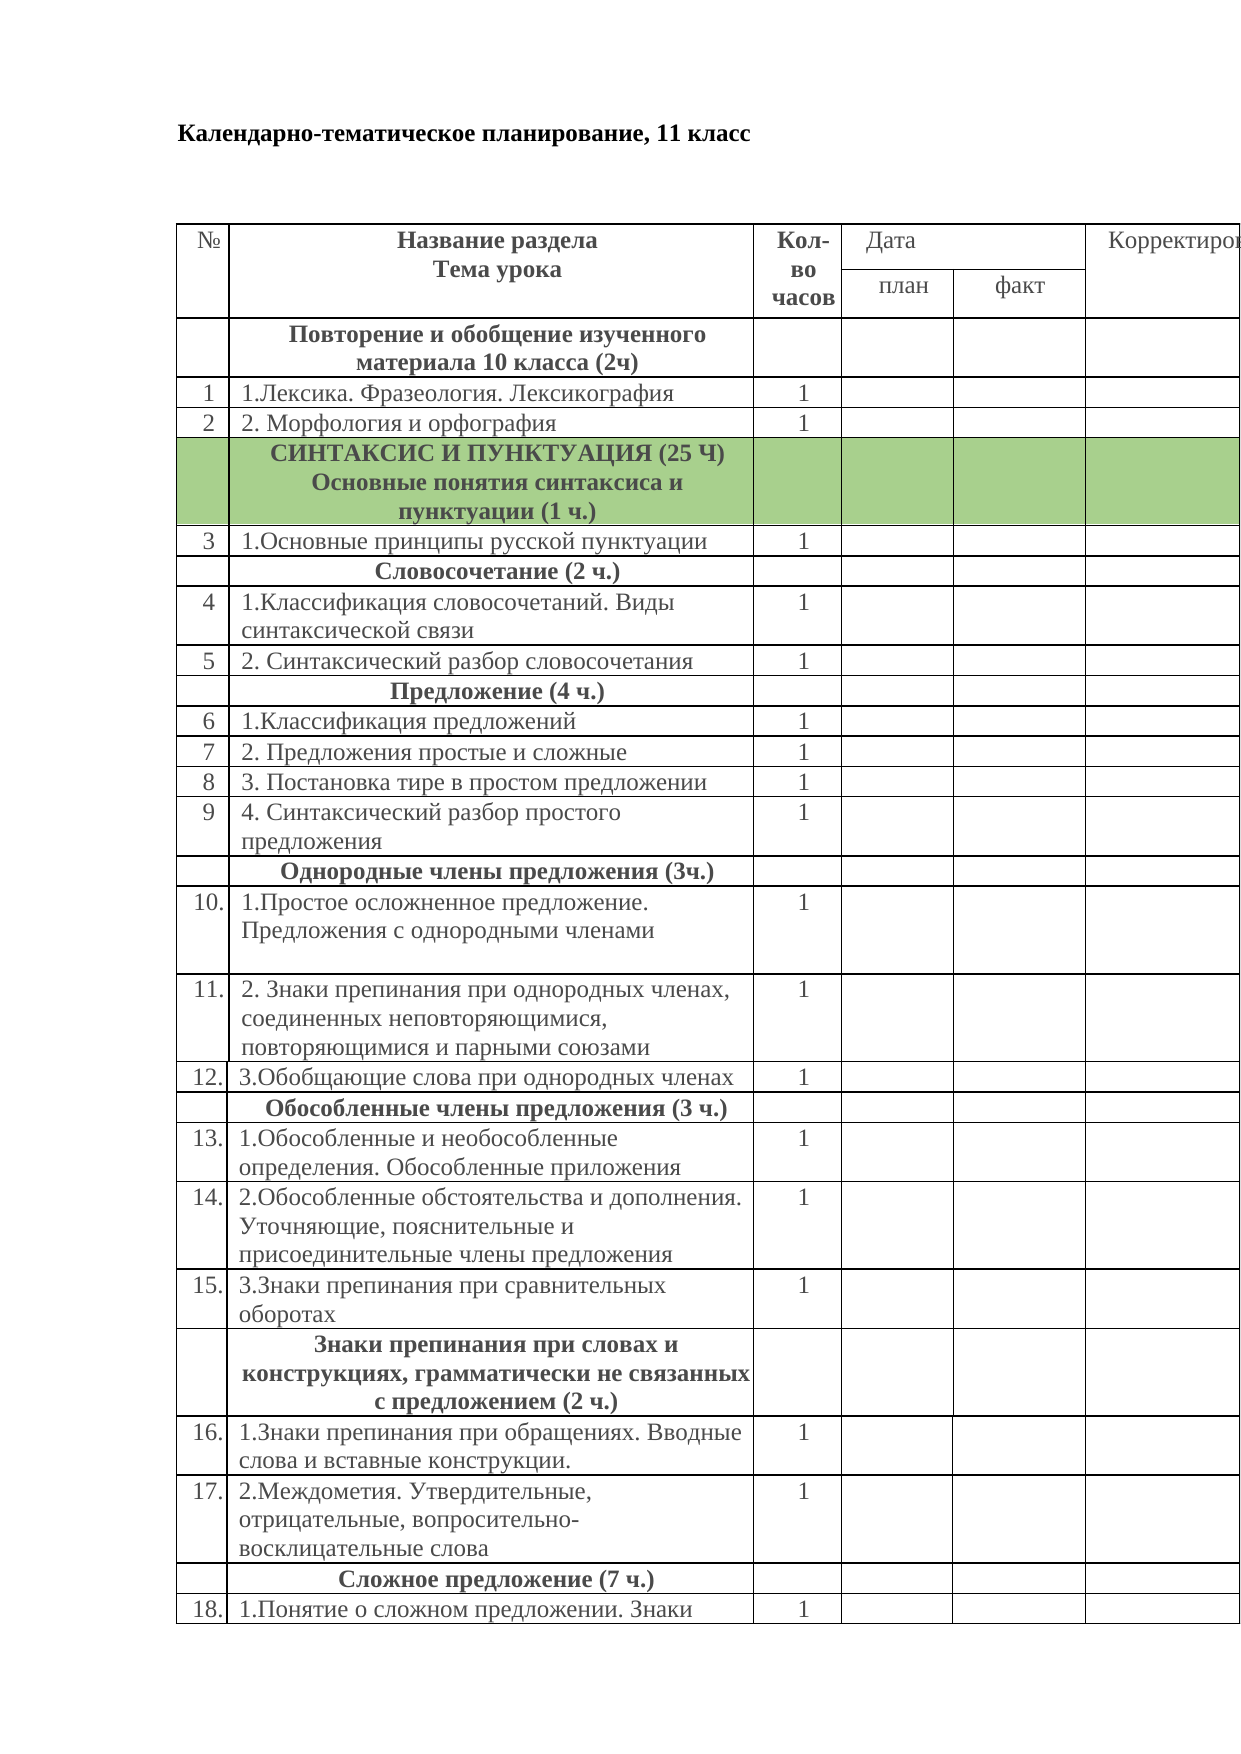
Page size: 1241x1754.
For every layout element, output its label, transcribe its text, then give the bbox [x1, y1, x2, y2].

table_cell [1086, 1564, 1239, 1592]
table_cell [842, 1564, 952, 1592]
table_cell [954, 1329, 1085, 1415]
table_cell 1 [754, 1182, 841, 1268]
table_cell [1086, 1270, 1239, 1327]
table_cell [954, 707, 1085, 735]
table_cell Сложное предложение (7 ч.) [228, 1564, 753, 1592]
table_cell 1 [754, 1123, 841, 1181]
table_cell 7 [177, 737, 228, 766]
table_cell 1 [754, 1417, 841, 1474]
table_cell [1086, 1417, 1239, 1474]
table_cell [1086, 1062, 1239, 1091]
table_cell [754, 557, 841, 585]
table_cell 1 [754, 767, 841, 796]
table_cell 2 [177, 408, 228, 437]
table_cell [954, 767, 1085, 796]
table_cell [954, 557, 1085, 585]
table_cell [842, 1123, 953, 1181]
table_cell 1 [754, 526, 841, 555]
table_cell [177, 676, 228, 705]
table_cell 1 [754, 378, 841, 406]
table_cell [842, 1476, 952, 1562]
table_cell [1086, 319, 1239, 376]
table_cell 5 [177, 646, 228, 674]
table_cell план [842, 270, 953, 317]
table_cell [842, 408, 953, 437]
table_cell [1086, 587, 1239, 644]
table_cell [1086, 797, 1239, 855]
table_cell [954, 676, 1085, 705]
table_cell [842, 1093, 953, 1121]
table_cell [842, 646, 953, 674]
table_cell [1086, 646, 1239, 674]
table_cell [842, 1594, 952, 1623]
table_cell [842, 557, 953, 585]
table_cell [842, 438, 953, 524]
table_cell [177, 1329, 226, 1415]
table_cell [842, 1417, 952, 1474]
table_cell [954, 378, 1085, 406]
table_cell [842, 676, 953, 705]
table_cell [1086, 767, 1239, 796]
table_cell [842, 707, 953, 735]
table_cell 3. Постановка тире в простом предложении [230, 767, 753, 796]
table_cell 1 [754, 1476, 841, 1562]
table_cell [228, 1594, 753, 1623]
table_cell 1 [754, 587, 841, 644]
table_cell 1.Обособленные и необособленные определения. Обособленные приложения [228, 1123, 753, 1181]
table_cell [954, 1093, 1085, 1121]
table_cell 13. [177, 1123, 226, 1181]
table_cell 3.Знаки препинания при сравнительных оборотах [228, 1270, 753, 1327]
table_header Кол-во часов [754, 225, 841, 317]
table_cell 1 [754, 1270, 841, 1327]
table_header Дата [842, 225, 1085, 269]
table_cell 1 [754, 737, 841, 766]
table_cell 10. [177, 887, 228, 973]
table_cell [954, 857, 1085, 885]
table_cell 6 [177, 707, 228, 735]
table_cell 11. [177, 975, 228, 1061]
table_cell [954, 438, 1085, 524]
table_cell [842, 1270, 953, 1327]
table_cell [954, 975, 1085, 1061]
table_cell [954, 526, 1085, 555]
table_cell 9 [177, 797, 228, 855]
table_cell [1086, 857, 1239, 885]
table_cell Предложение (4 ч.) [230, 676, 753, 705]
table_cell 1.Знаки препинания при обращениях. Вводные слова и вставные конструкции. [228, 1417, 753, 1474]
table_cell [1086, 1594, 1239, 1623]
table_cell [1086, 887, 1239, 973]
table_cell [842, 319, 953, 376]
table_cell [954, 408, 1085, 437]
table_cell 18. [177, 1594, 226, 1623]
table_cell 1.Простое осложненное предложение. Предложения с однородными членами [230, 887, 753, 973]
table_cell [954, 587, 1085, 644]
table_cell 1 [177, 378, 228, 406]
table_cell [842, 378, 953, 406]
table_cell 1 [754, 887, 841, 973]
table_cell [1086, 1476, 1239, 1562]
table_cell Обособленные члены предложения (3 ч.) [228, 1093, 753, 1121]
table_cell 2.Междометия. Утвердительные, отрицательные, вопросительно-восклицательные слова [228, 1476, 753, 1562]
table_cell 16. [177, 1417, 226, 1474]
table_header Корректировка [1086, 225, 1239, 317]
table_cell 1.Классификация предложений [230, 707, 753, 735]
text Календарно-тематическое планирование, 11 класс [177, 118, 1152, 147]
table_cell [954, 1182, 1085, 1268]
table_cell СИНТАКСИС И ПУНКТУАЦИЯ (25 Ч) Основные понятия синтаксиса и пунктуации (1 ч.) [230, 438, 753, 524]
table_cell [953, 1476, 1085, 1562]
table_cell 1 [754, 408, 841, 437]
table_cell [1086, 526, 1239, 555]
table_cell Однородные члены предложения (3ч.) [230, 857, 753, 885]
table_cell 15. [177, 1270, 226, 1327]
table_header Название раздела Тема урока [230, 225, 753, 317]
table_cell [1086, 1329, 1239, 1415]
table_cell [1086, 975, 1239, 1061]
table_cell 1.Классификация словосочетаний. Виды синтаксической связи [230, 587, 753, 644]
table_cell [1086, 1123, 1239, 1181]
table_cell [842, 587, 953, 644]
table_cell 4 [177, 587, 228, 644]
table_cell [842, 767, 953, 796]
table_cell [842, 1329, 953, 1415]
table_cell [1086, 737, 1239, 766]
table_cell 1 [754, 1594, 841, 1623]
table_cell 2.Обособленные обстоятельства и дополнения. Уточняющие, пояснительные и присоединительные члены предложения [228, 1182, 753, 1268]
table_cell [954, 887, 1085, 973]
table_cell [1086, 707, 1239, 735]
table_cell [953, 1417, 1085, 1474]
table_cell [1086, 408, 1239, 437]
table_cell [177, 857, 228, 885]
table_cell 2. Предложения простые и сложные [230, 737, 753, 766]
table_cell [842, 887, 953, 973]
table_cell [754, 438, 841, 524]
table_cell Знаки препинания при словах и конструкциях, грамматически не связанных с предложением (2 ч.) [228, 1329, 753, 1415]
table_header № [177, 225, 228, 317]
table_cell 17. [177, 1476, 226, 1562]
table_cell [842, 1062, 953, 1091]
table_cell 12. [177, 1062, 226, 1091]
table_cell [754, 319, 841, 376]
table_cell 3 [177, 526, 228, 555]
table_cell 1 [754, 1062, 841, 1091]
table_cell Словосочетание (2 ч.) [230, 557, 753, 585]
table_cell [842, 1182, 953, 1268]
table_cell [954, 1062, 1085, 1091]
table_cell 2. Синтаксический разбор словосочетания [230, 646, 753, 674]
table_cell [1086, 557, 1239, 585]
table_cell [1086, 438, 1239, 524]
table_cell [754, 1329, 841, 1415]
table_cell 1 [754, 646, 841, 674]
table_cell [954, 646, 1085, 674]
table_cell [954, 797, 1085, 855]
table_cell [177, 1093, 226, 1121]
table_cell [1086, 676, 1239, 705]
table_cell [954, 1270, 1085, 1327]
table_cell [1086, 1182, 1239, 1268]
table_cell 8 [177, 767, 228, 796]
table_cell Повторение и обобщение изученного материала 10 класса (2ч) [230, 319, 753, 376]
table_cell [954, 1123, 1085, 1181]
table_cell [954, 737, 1085, 766]
table_cell [754, 1564, 841, 1592]
table_cell [953, 1594, 1085, 1623]
table_cell [842, 526, 953, 555]
table_cell [953, 1564, 1085, 1592]
table_cell [842, 975, 953, 1061]
table_cell 14. [177, 1182, 226, 1268]
table_cell 1 [754, 707, 841, 735]
table_cell 1.Основные принципы русской пунктуации [230, 526, 753, 555]
table_cell [754, 1093, 841, 1121]
table_cell [842, 737, 953, 766]
table_cell [954, 319, 1085, 376]
table_cell [177, 319, 228, 376]
table_cell [177, 557, 228, 585]
table_cell [1086, 1093, 1239, 1121]
table_cell 2. Знаки препинания при однородных членах, соединенных неповторяющимися, повторяющимися и парными союзами [230, 975, 753, 1061]
table_cell факт [954, 270, 1085, 317]
table_cell 4. Синтаксический разбор простого предложения [230, 797, 753, 855]
table_cell [754, 676, 841, 705]
table_cell 2. Морфология и орфография [230, 408, 753, 437]
table_cell [177, 438, 228, 524]
table_cell 3.Обобщающие слова при однородных членах [228, 1062, 753, 1091]
table_cell [842, 857, 953, 885]
table_cell [177, 1564, 226, 1592]
table_cell [842, 797, 953, 855]
table_cell 1 [754, 797, 841, 855]
table_cell 1 [754, 975, 841, 1061]
table_cell 1.Лексика. Фразеология. Лексикография [230, 378, 753, 406]
table_cell [1086, 378, 1239, 406]
table_cell [754, 857, 841, 885]
